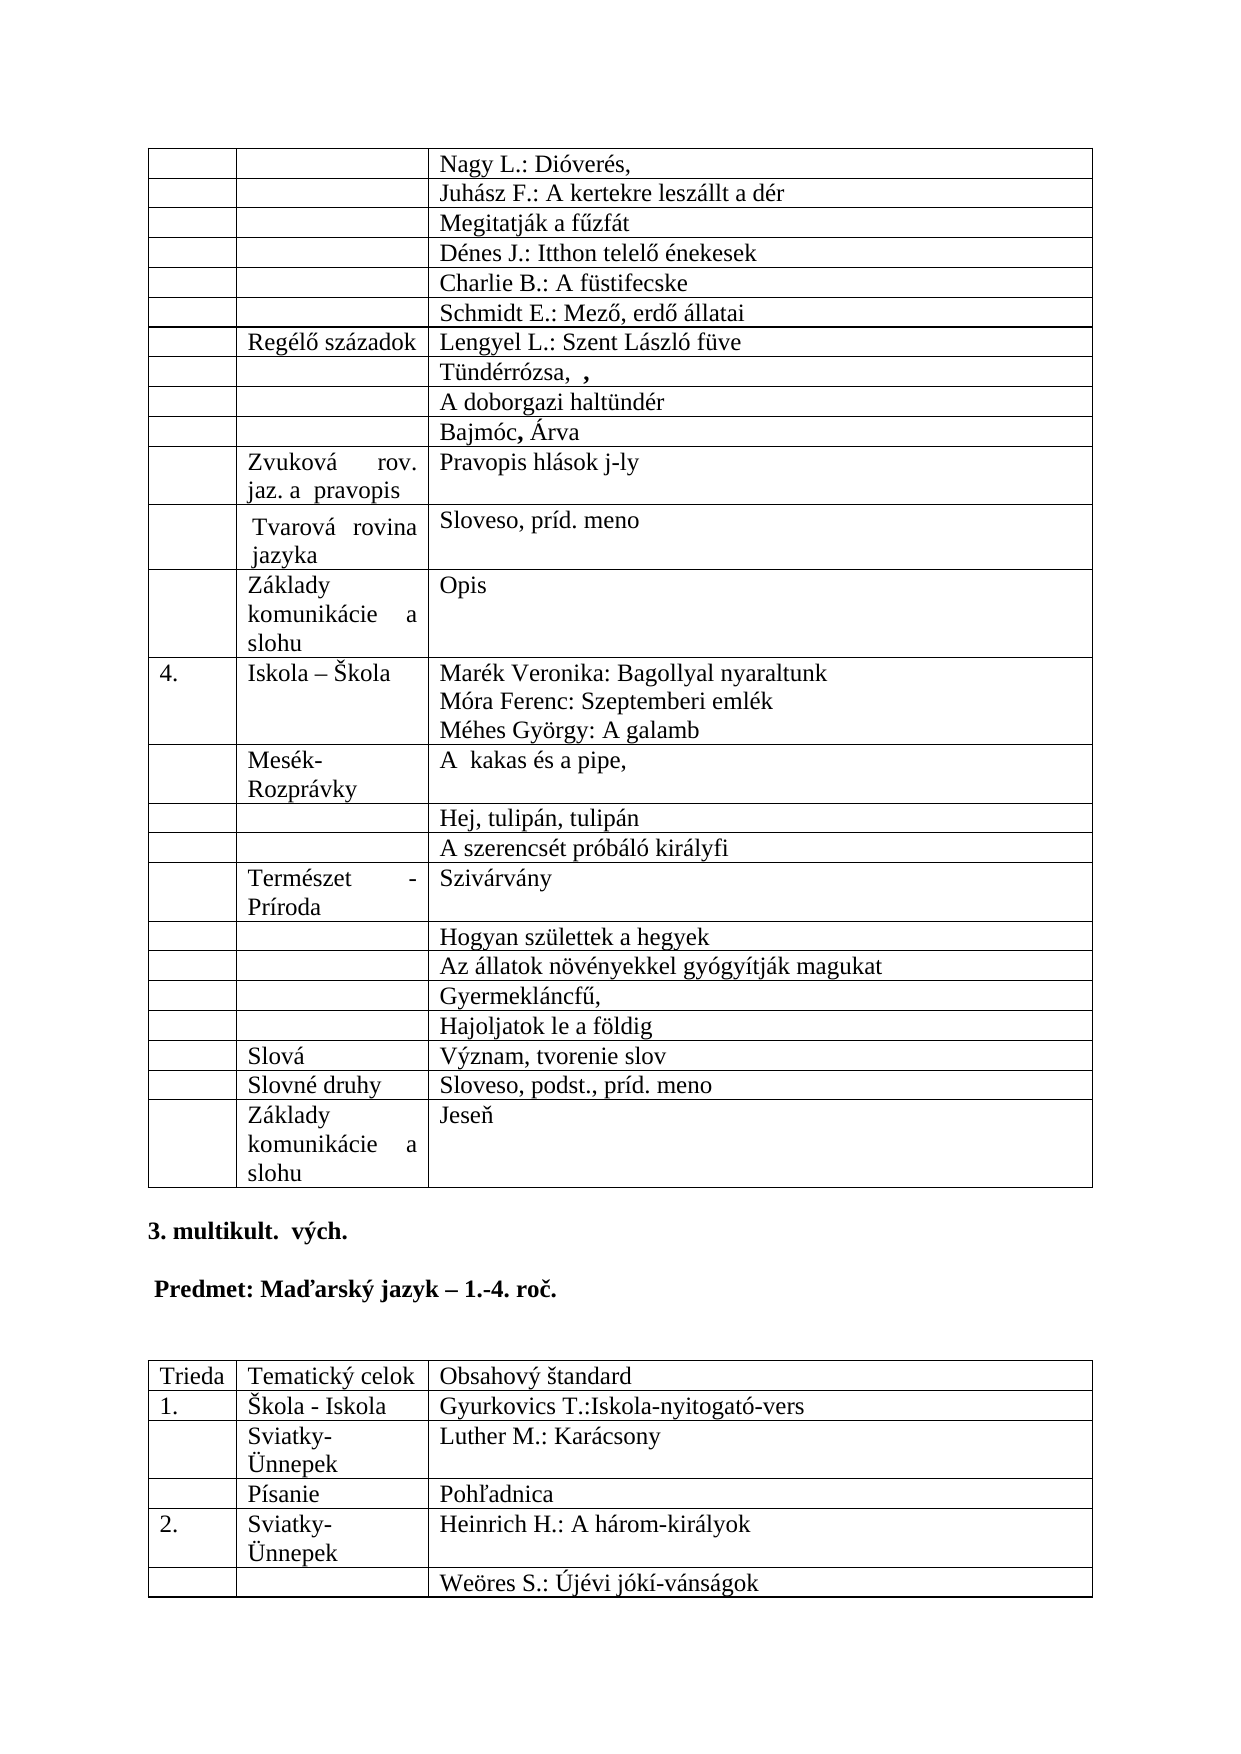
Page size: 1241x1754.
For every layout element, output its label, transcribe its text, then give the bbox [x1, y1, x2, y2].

table_cell Az állatok növényekkel gyógyítják magukat [429, 951, 1092, 980]
table_cell Opis [429, 570, 1092, 657]
table_cell [149, 417, 236, 446]
table_cell Gyurkovics T.:Iskola-nyitogató-vers [429, 1391, 1092, 1420]
table_cell [149, 149, 236, 177]
table_cell Szivárvány [429, 863, 1092, 921]
table_cell [149, 447, 236, 504]
table_cell [237, 238, 428, 267]
table_cell Megitatják a fűzfát [429, 208, 1092, 237]
table_cell Schmidt E.: Mező, erdő állatai [429, 298, 1092, 326]
table_cell [237, 951, 428, 980]
table_cell [149, 505, 236, 569]
table_cell [237, 833, 428, 862]
table_cell Mesék- Rozprávky [237, 745, 428, 802]
table_cell Sviatky- Ünnepek [237, 1509, 428, 1567]
table_cell [149, 981, 236, 1010]
table_cell Hogyan születtek a hegyek [429, 922, 1092, 950]
table_cell [149, 387, 236, 416]
table_cell Sviatky- Ünnepek [237, 1421, 428, 1478]
table_cell [237, 298, 428, 326]
table_cell [149, 238, 236, 267]
table_cell Zvuková rov. jaz. a pravopis [237, 447, 428, 504]
table_cell Iskola – Škola [237, 658, 428, 744]
table_cell Písanie [237, 1479, 428, 1508]
table_cell [149, 268, 236, 297]
table_cell [237, 387, 428, 416]
table_cell [149, 1568, 236, 1596]
table_cell [237, 417, 428, 446]
table_cell A doborgazi haltündér [429, 387, 1092, 416]
table_cell Základy komunikácie a slohu [237, 570, 428, 657]
table_cell [149, 208, 236, 237]
table_cell [149, 328, 236, 356]
table_cell [237, 208, 428, 237]
table_cell Juhász F.: A kertekre leszállt a dér [429, 179, 1092, 207]
table_cell [149, 570, 236, 657]
table_cell Škola - Iskola [237, 1391, 428, 1420]
table_cell [149, 745, 236, 802]
table_cell Jeseň [429, 1100, 1092, 1187]
table_cell Heinrich H.: A három-királyok [429, 1509, 1092, 1567]
table_cell Základy komunikácie a slohu [237, 1100, 428, 1187]
table_cell [149, 1479, 236, 1508]
table_cell Hajoljatok le a földig [429, 1011, 1092, 1040]
table_cell 4. [149, 658, 236, 744]
table_cell Pravopis hlások j-ly [429, 447, 1092, 504]
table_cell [429, 1568, 1092, 1596]
table_cell [237, 357, 428, 386]
table_cell [149, 1100, 236, 1187]
table_cell Slovné druhy [237, 1071, 428, 1099]
table_cell [237, 268, 428, 297]
table_cell Bajmóc, Árva [429, 417, 1092, 446]
table_cell Charlie B.: A füstifecske [429, 268, 1092, 297]
table_cell [237, 1568, 428, 1596]
table_cell A kakas és a pipe, [429, 745, 1092, 802]
table_cell 1. [149, 1391, 236, 1420]
text 3. multikult. vých. [148, 1216, 1093, 1245]
table_cell Lengyel L.: Szent László füve [429, 328, 1092, 356]
table_cell Tündérrózsa, , [429, 357, 1092, 386]
table_cell [237, 149, 428, 177]
table_cell Tvarová rovina jazyka [237, 505, 428, 569]
table_cell Marék Veronika: Bagollyal nyaraltunk Móra Ferenc: Szeptemberi emlék Méhes György: A galamb [429, 658, 1092, 744]
table_cell Hej, tulipán, tulipán [429, 804, 1092, 832]
table_cell [237, 1011, 428, 1040]
table_cell [149, 833, 236, 862]
table_cell Sloveso, podst., príd. meno [429, 1071, 1092, 1099]
table_cell Luther M.: Karácsony [429, 1421, 1092, 1478]
table_cell 2. [149, 1509, 236, 1567]
table_header Tematický celok [237, 1361, 428, 1390]
table_cell Dénes J.: Itthon telelő énekesek [429, 238, 1092, 267]
table_cell [149, 298, 236, 326]
table_cell [149, 922, 236, 950]
table_cell [149, 1011, 236, 1040]
table_cell [237, 179, 428, 207]
table_cell [149, 804, 236, 832]
table_cell Nagy L.: Dióverés, [429, 149, 1092, 177]
table_cell A szerencsét próbáló királyfi [429, 833, 1092, 862]
table_header Trieda [149, 1361, 236, 1390]
table_cell [149, 951, 236, 980]
table_cell [149, 1421, 236, 1478]
table_cell [237, 804, 428, 832]
table_cell Sloveso, príd. meno [429, 505, 1092, 569]
table_cell [149, 1071, 236, 1099]
table_cell [149, 863, 236, 921]
table_cell [237, 981, 428, 1010]
table_cell [149, 357, 236, 386]
table_cell Gyermekláncfű, [429, 981, 1092, 1010]
table_header Obsahový štandard [429, 1361, 1092, 1390]
table_cell [237, 922, 428, 950]
table_cell Regélő századok [237, 328, 428, 356]
table_cell [149, 179, 236, 207]
text Predmet: Maďarský jazyk – 1.-4. roč. [148, 1274, 1093, 1303]
table_cell Význam, tvorenie slov [429, 1041, 1092, 1069]
table_cell [149, 1041, 236, 1069]
table_cell Pohľadnica [429, 1479, 1092, 1508]
table_cell Természet - Príroda [237, 863, 428, 921]
table_cell Slová [237, 1041, 428, 1069]
